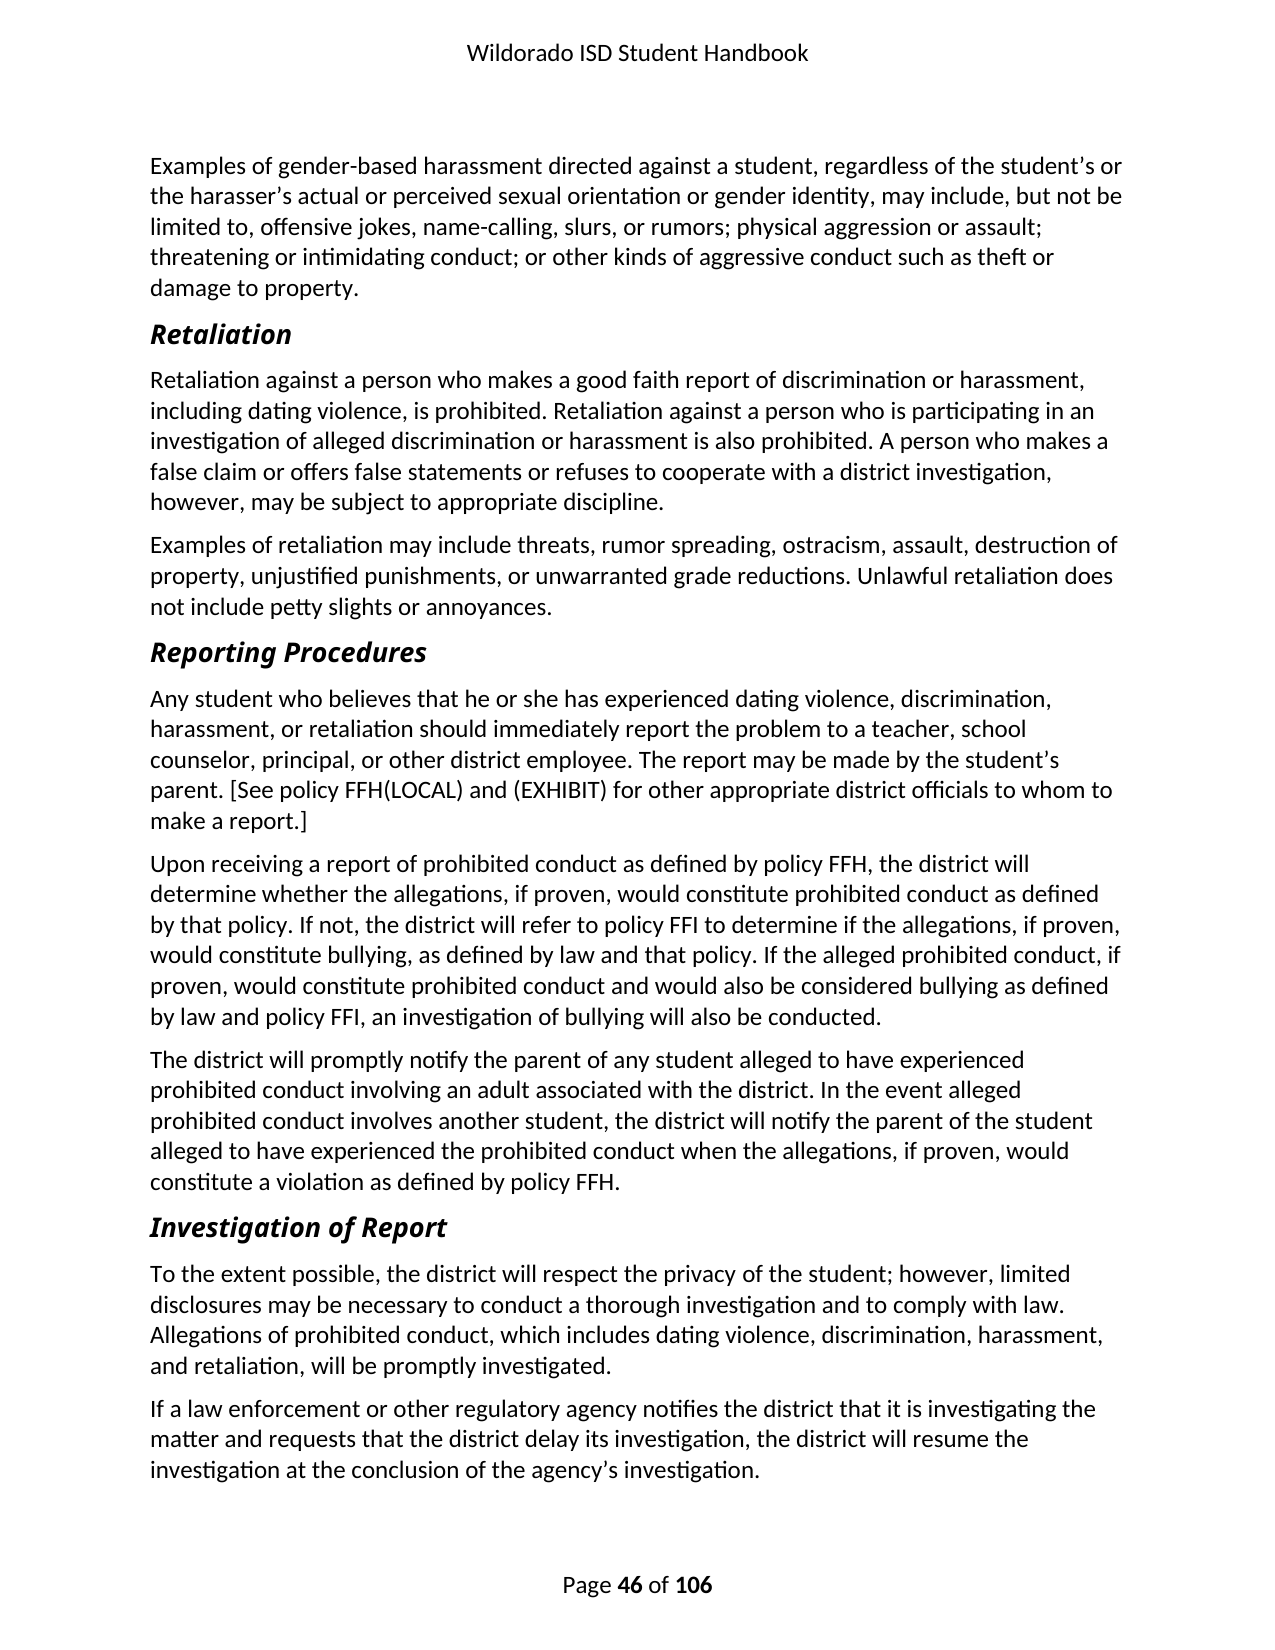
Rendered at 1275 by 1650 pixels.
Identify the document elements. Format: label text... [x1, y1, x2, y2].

text To the extent possible, the district will respect the privacy of the student; however, limited disclosures may be necessary to conduct a thorough investigation and to comply with law. Allegations of prohibited conduct, which includes dating violence, discrimination, harassment, and retaliation, will be promptly investigated. [150, 1258, 1125, 1380]
subtitle Investigation of Report [150, 1209, 1125, 1246]
text The district will promptly notify the parent of any student alleged to have experienced prohibited conduct involving an adult associated with the district. In the event alleged prohibited conduct involves another student, the district will notify the parent of the student alleged to have experienced the prohibited conduct when the allegations, if proven, would constitute a violation as defined by policy FFH. [150, 1044, 1125, 1196]
text Any student who believes that he or she has experienced dating violence, discrimination, harassment, or retaliation should immediately report the problem to a teacher, school counselor, principal, or other district employee. The report may be made by the student’s parent. [See policy FFH(LOCAL) and (EXHIBIT) for other appropriate district officials to whom to make a report.] [150, 683, 1125, 836]
text Retaliation against a person who makes a good faith report of discrimination or harassment, including dating violence, is prohibited. Retaliation against a person who is participating in an investigation of alleged discrimination or harassment is also prohibited. A person who makes a false claim or offers false statements or refuses to cooperate with a district investigation, however, may be subject to appropriate discipline. [150, 364, 1125, 517]
text Upon receiving a report of prohibited conduct as defined by policy FFH, the district will determine whether the allegations, if proven, would constitute prohibited conduct as defined by that policy. If not, the district will refer to policy FFI to determine if the allegations, if proven, would constitute bullying, as defined by law and that policy. If the alleged prohibited conduct, if proven, would constitute prohibited conduct and would also be considered bullying as defined by law and policy FFI, an investigation of bullying will also be conducted. [150, 848, 1125, 1031]
subtitle Retaliation [150, 315, 1125, 352]
subtitle Reporting Procedures [150, 634, 1125, 671]
text If a law enforcement or other regulatory agency notifies the district that it is investigating the matter and requests that the district delay its investigation, the district will resume the investigation at the conclusion of the agency’s investigation. [150, 1393, 1125, 1484]
text Examples of retaliation may include threats, rumor spreading, ostracism, assault, destruction of property, unjustified punishments, or unwarranted grade reductions. Unlawful retaliation does not include petty slights or annoyances. [150, 529, 1125, 621]
text Examples of gender-based harassment directed against a student, regardless of the student’s or the harasser’s actual or perceived sexual orientation or gender identity, may include, but not be limited to, offensive jokes, name-calling, slurs, or rumors; physical aggression or assault; threatening or intimidating conduct; or other kinds of aggressive conduct such as theft or damage to property. [150, 150, 1125, 303]
